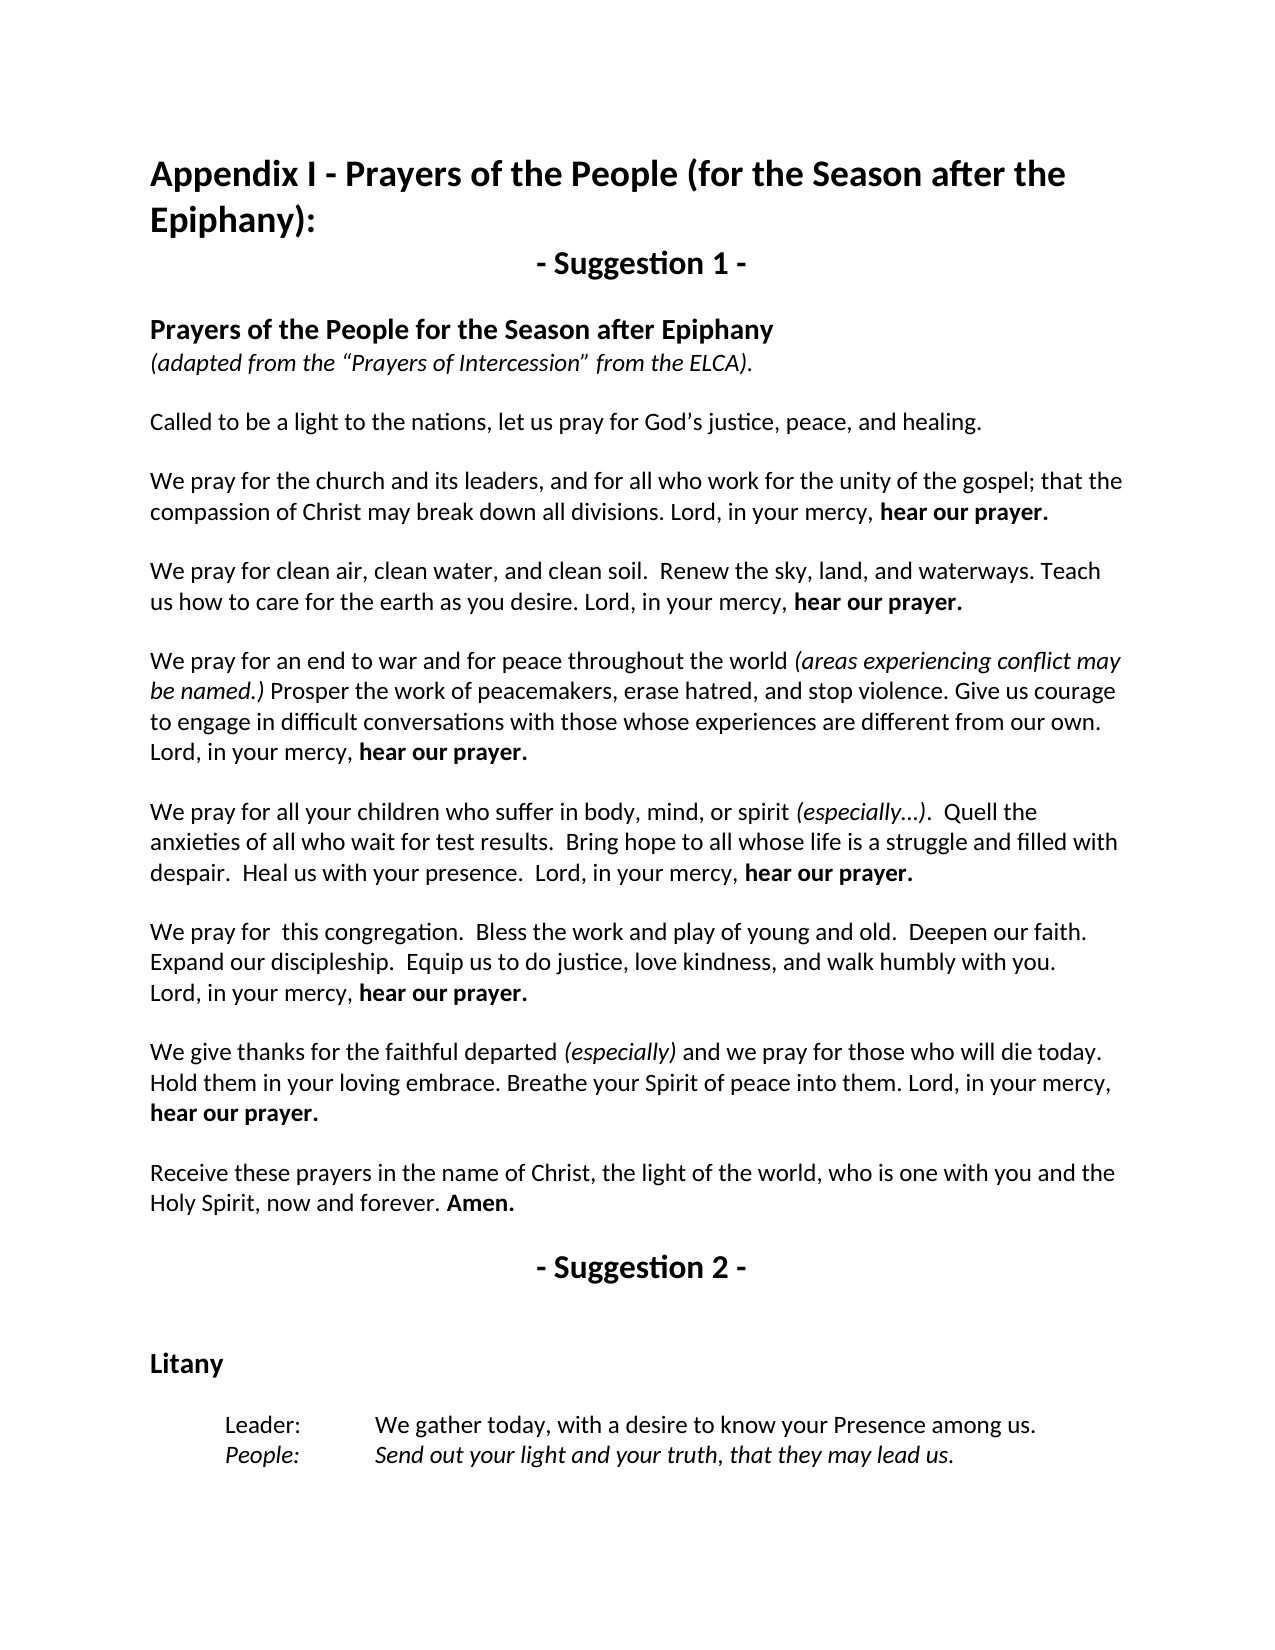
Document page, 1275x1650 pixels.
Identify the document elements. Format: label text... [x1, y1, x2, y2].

text We pray for this congregation. Bless the work and play of young and old. Deepen our faith. Expand our discipleship. Equip us to do justice, love kindness, and walk humbly with you. Lord, in your mercy, hear our prayer. [150, 916, 1125, 1008]
text Litany [150, 1345, 1125, 1380]
text We give thanks for the faithful departed (especially) and we pray for those who will die today. Hold them in your loving embrace. Breathe your Spirit of peace into them. Lord, in your mercy, hear our prayer. [150, 1036, 1125, 1128]
text People: Send out your light and your truth, that they may lead us. [225, 1439, 1125, 1470]
text We pray for clean air, clean water, and clean soil. Renew the sky, land, and waterways. Teach us how to care for the earth as you desire. Lord, in your mercy, hear our prayer. [150, 555, 1125, 616]
text Prayers of the People for the Season after Epiphany [150, 311, 1125, 347]
text - Suggestion 2 - [150, 1246, 1125, 1287]
text Leader: We gather today, with a desire to know your Presence among us. [225, 1409, 1125, 1439]
text We pray for all your children who suffer in body, mind, or spirit (especially…). Quell the anxieties of all who wait for test results. Bring hope to all whose life is a struggle and filled with despair. Heal us with your presence. Lord, in your mercy, hear our prayer. [150, 796, 1125, 887]
text Called to be a light to the nations, let us pray for God’s justice, peace, and healing. [150, 406, 1125, 437]
text (adapted from the “Prayers of Intercession” from the ELCA). [150, 347, 1125, 377]
text Appendix I - Prayers of the People (for the Season after the Epiphany): [150, 150, 1125, 242]
text Receive these prayers in the name of Christ, the light of the world, who is one with you and the Holy Spirit, now and forever. Amen. [150, 1157, 1125, 1218]
text We pray for an end to war and for peace throughout the world (areas experiencing conflict may be named.) Prosper the work of peacemakers, erase hatred, and stop violence. Give us courage to engage in difficult conversations with those whose experiences are different from our own. Lord, in your mercy, hear our prayer. [150, 645, 1125, 767]
text - Suggestion 1 - [150, 242, 1125, 282]
text We pray for the church and its leaders, and for all who work for the unity of the gospel; that the compassion of Christ may break down all divisions. Lord, in your mercy, hear our prayer. [150, 465, 1125, 526]
